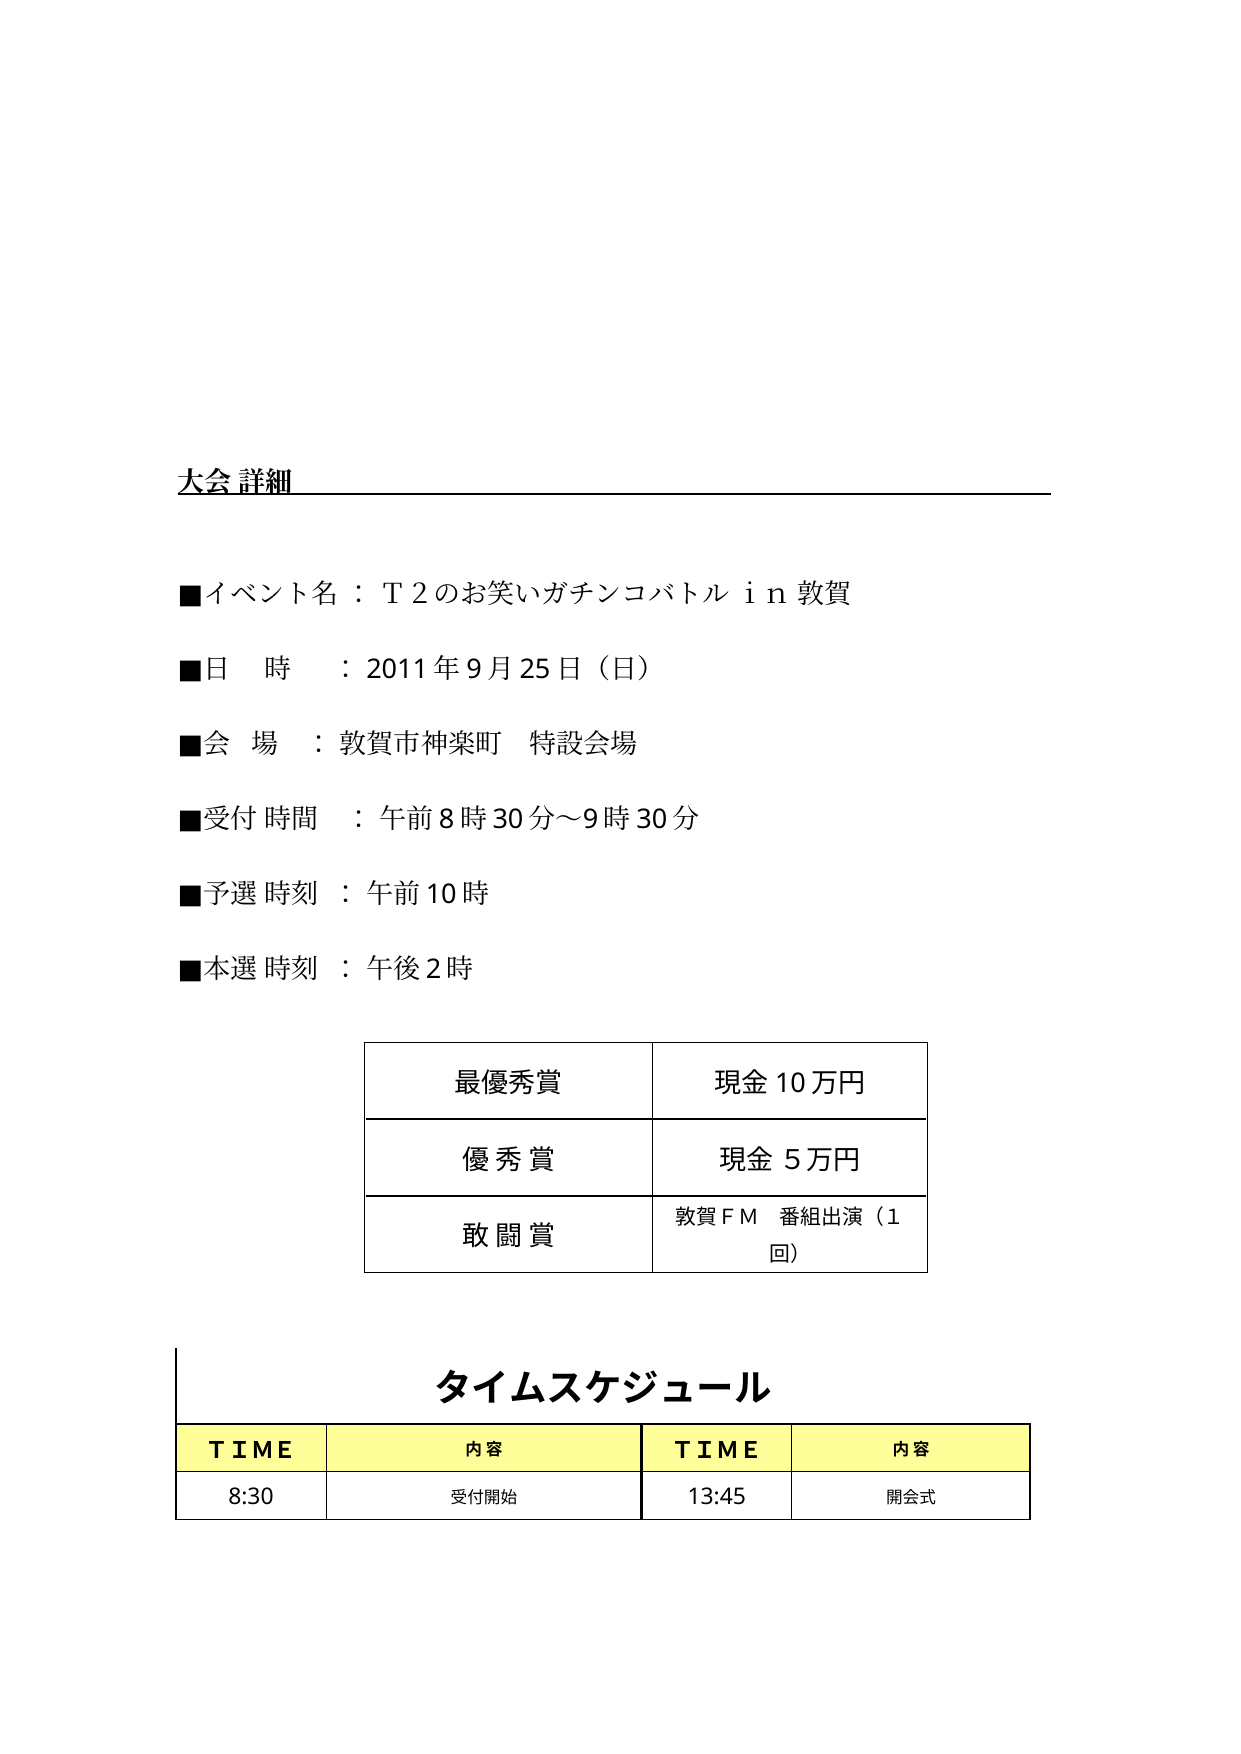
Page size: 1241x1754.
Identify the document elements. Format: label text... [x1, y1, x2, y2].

table_cell 内 容 [792, 1425, 1029, 1471]
table_cell 13:45 [643, 1472, 791, 1519]
text ■本選 時刻 ： 午後2時 [177, 929, 1063, 1004]
table_cell 受付開始 [327, 1472, 640, 1519]
table_header タイムスケジュール [177, 1348, 1030, 1423]
text ■受付 時間 ： 午前8時30分～9時30分 [177, 779, 1063, 854]
table_cell 8:30 [177, 1472, 326, 1519]
table_cell ＴＩＭＥ [177, 1425, 326, 1471]
text ■日 時 ： 2011年9月25日（日） [177, 629, 1063, 704]
text ■予選 時刻 ： 午前10時 [177, 854, 1063, 929]
text ■会 場 ： 敦賀市神楽町 特設会場 [177, 704, 1063, 779]
table_cell 開会式 [792, 1472, 1029, 1519]
table_cell 敦賀ＦＭ 番組出演（１回） [653, 1195, 927, 1271]
table_cell ＴＩＭＥ [643, 1425, 791, 1471]
table_header 最優秀賞 [365, 1043, 652, 1118]
table_cell 内 容 [327, 1425, 640, 1471]
table_cell 敢 闘 賞 [365, 1196, 652, 1271]
text 大会 詳細 [177, 442, 1063, 517]
text ■イベント名 ： Ｔ２のお笑いガチンコバトル ｉｎ 敦賀 [177, 554, 1063, 629]
table_cell 現金 ５万円 [653, 1118, 927, 1195]
table_header 現金 10万円 [653, 1043, 927, 1118]
table_cell 優 秀 賞 [365, 1119, 652, 1195]
